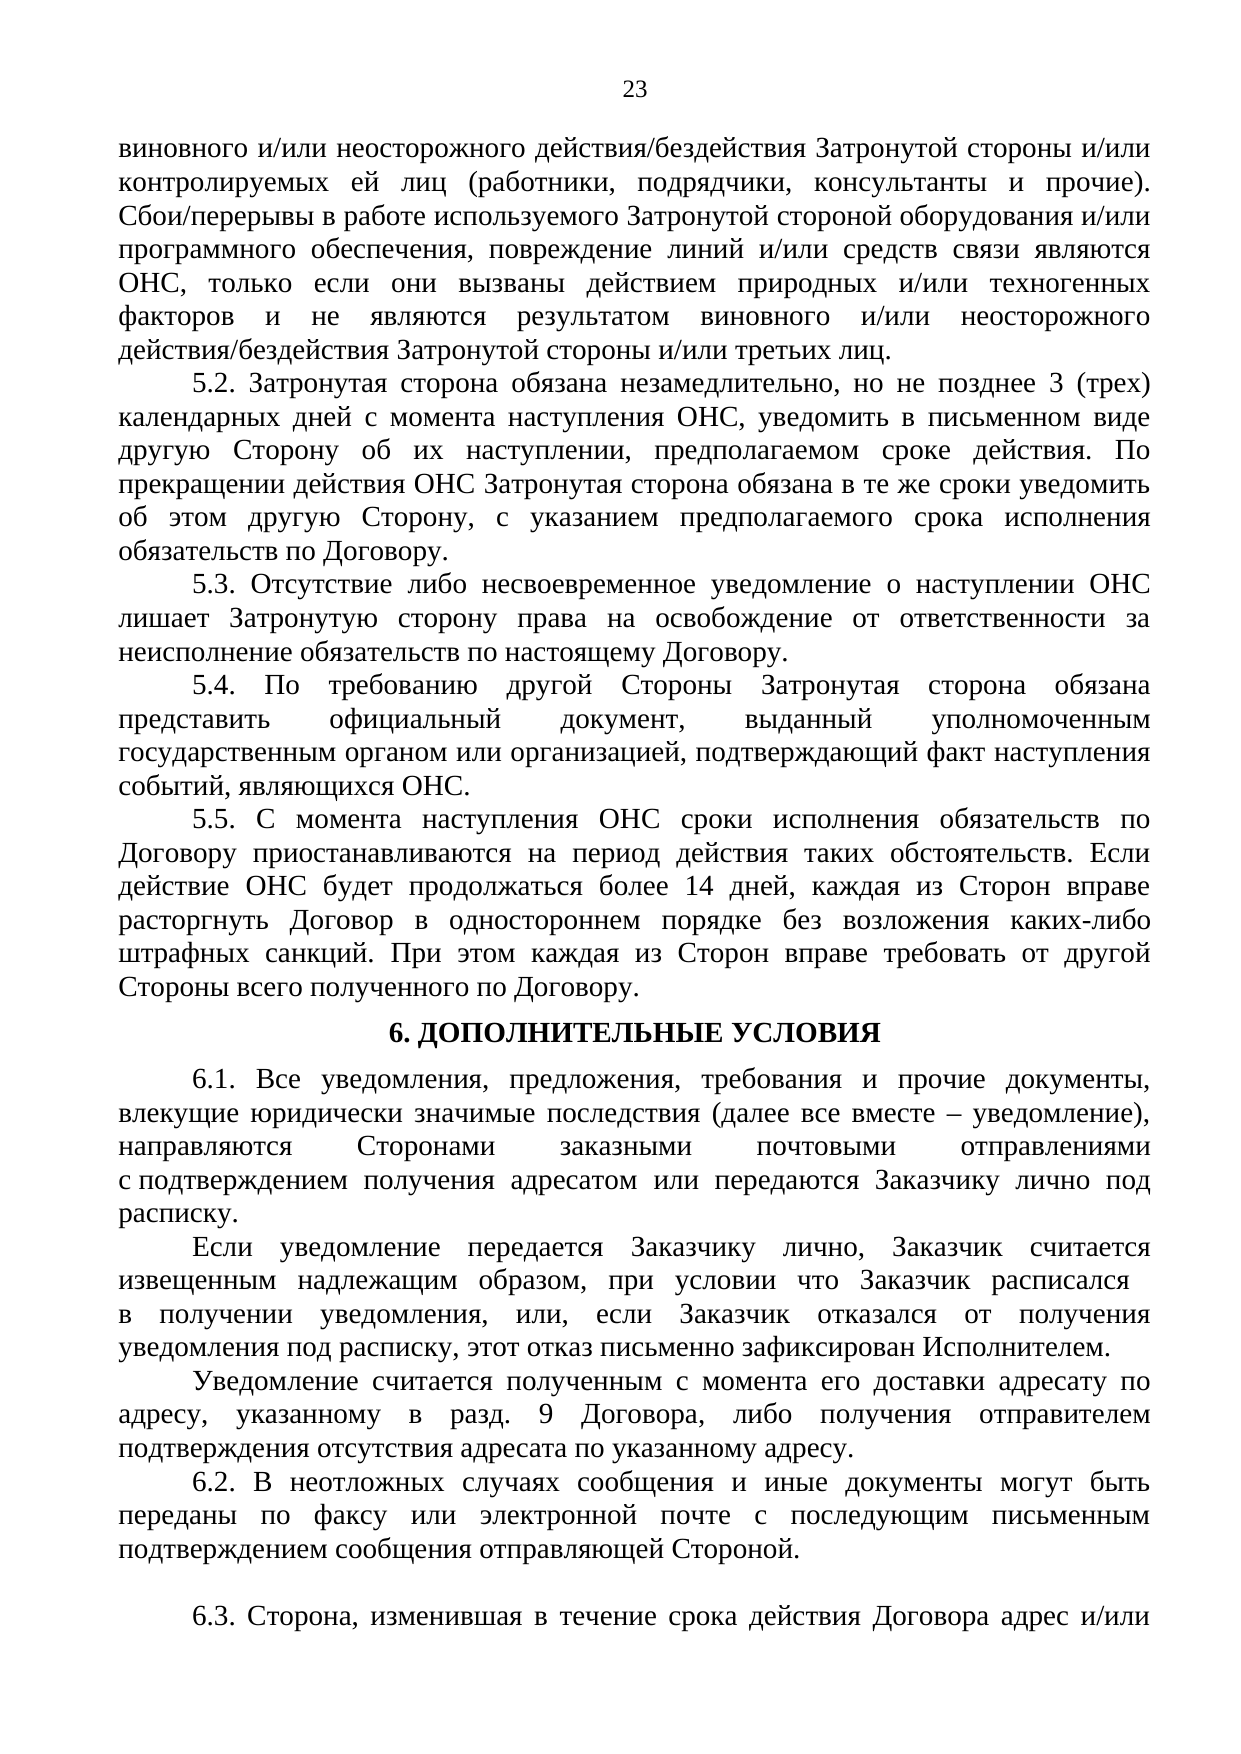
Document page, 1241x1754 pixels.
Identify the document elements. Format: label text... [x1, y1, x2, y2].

text 5.4. По требованию другой Стороны Затронутая сторона обязана представить официальный документ, выданный уполномоченным государственным органом или организацией, подтверждающий факт наступления событий, являющихся ОНС. [118, 667, 1152, 801]
text Уведомление считается полученным с момента его доставки адресату по адресу, указанному в разд. 9 Договора, либо получения отправителем подтверждения отсутствия адресата по указанному адресу. [118, 1363, 1152, 1464]
text 6.2. В неотложных случаях сообщения и иные документы могут быть переданы по факсу или электронной почте с последующим письменным подтверждением сообщения отправляющей Стороной. [118, 1464, 1152, 1564]
text 6. ДОПОЛНИТЕЛЬНЫЕ УСЛОВИЯ [118, 1015, 1152, 1049]
text 5.2. Затронутая сторона обязана незамедлительно, но не позднее 3 (трех) календарных дней с момента наступления ОНС, уведомить в письменном виде другую Сторону об их наступлении, предполагаемом сроке действия. По прекращении действия ОНС Затронутая сторона обязана в те же сроки уведомить об этом другую Сторону, с указанием предполагаемого срока исполнения обязательств по Договору. [118, 365, 1152, 567]
text 5.3. Отсутствие либо несвоевременное уведомление о наступлении ОНС лишает Затронутую сторону права на освобождение от ответственности за неисполнение обязательств по настоящему Договору. [118, 567, 1152, 667]
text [118, 131, 1152, 365]
text 5.5. С момента наступления ОНС сроки исполнения обязательств по Договору приостанавливаются на период действия таких обстоятельств. Если действие ОНС будет продолжаться более 14 дней, каждая из Сторон вправе расторгнуть Договор в одностороннем порядке без возложения каких-либо штрафных санкций. При этом каждая из Сторон вправе требовать от другой Стороны всего полученного по Договору. [118, 801, 1152, 1003]
text 6.1. Все уведомления, предложения, требования и прочие документы, влекущие юридически значимые последствия (далее все вместе – уведомление), направляются Сторонами заказными почтовыми отправлениями с подтверждением получения адресатом или передаются Заказчику лично под расписку. [118, 1061, 1152, 1229]
text Если уведомление передается Заказчику лично, Заказчик считается извещенным надлежащим образом, при условии что Заказчик расписался в получении уведомления, или, если Заказчик отказался от получения уведомления под расписку, этот отказ письменно зафиксирован Исполнителем. [118, 1229, 1152, 1363]
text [118, 1598, 1152, 1631]
